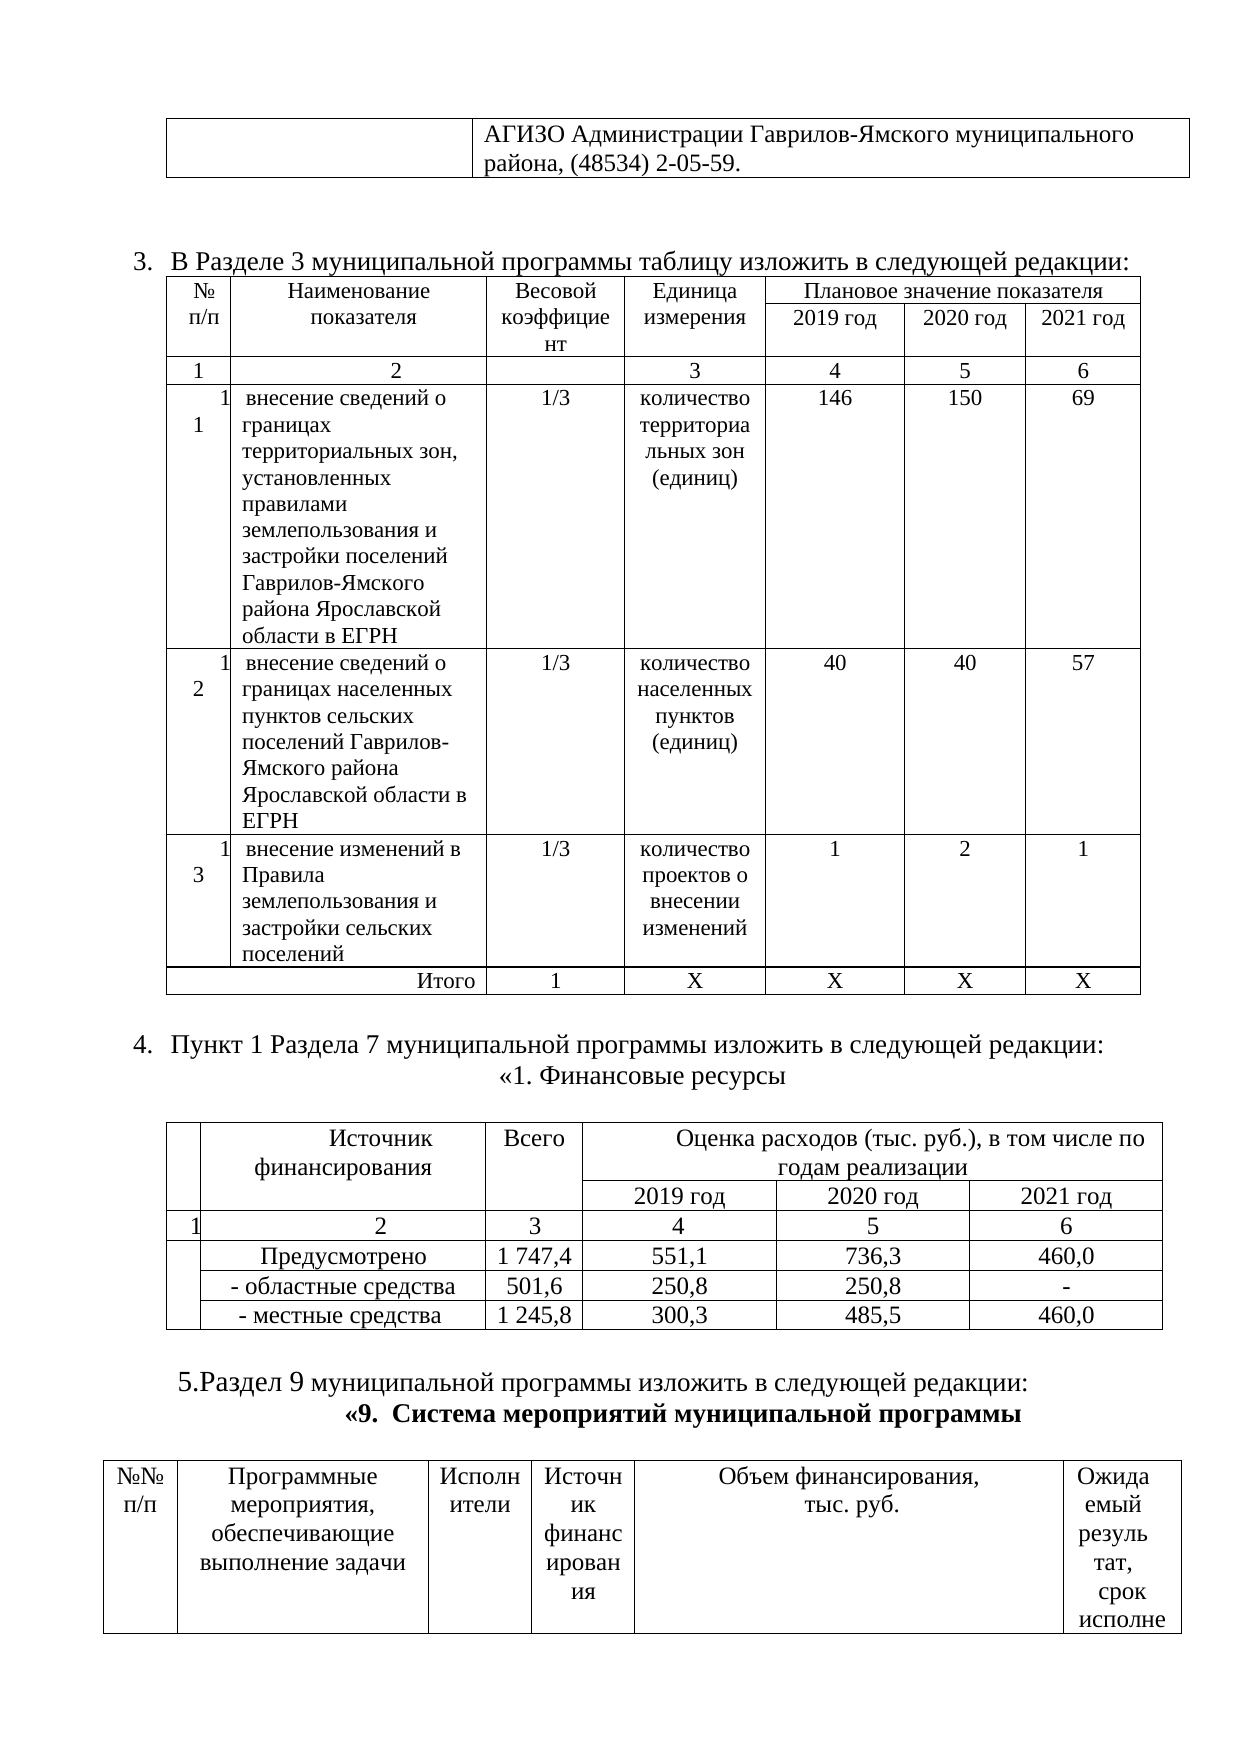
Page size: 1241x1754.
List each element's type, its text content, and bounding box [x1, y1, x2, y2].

table_cell 250,8 [583, 1271, 776, 1299]
table_cell 551,1 [583, 1241, 776, 1270]
table_header №№ п/п [104, 1461, 177, 1633]
table_cell 1 [487, 968, 624, 994]
table_cell 12 [167, 649, 230, 833]
list «9. Система мероприятий муниципальной программы [177, 1397, 1152, 1428]
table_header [1064, 1461, 1181, 1633]
table_cell Х [1026, 968, 1140, 994]
table_cell 300,3 [583, 1301, 776, 1329]
table_cell 4 [583, 1211, 776, 1240]
title В Разделе 3 муниципальной программы таблицу изложить в следующей редакции: [133, 245, 1152, 276]
title Пункт 1 Раздела 7 муниципальной программы изложить в следующей редакции: [133, 1028, 1152, 1059]
table_cell 13 [167, 835, 230, 966]
table_cell 1/3 [487, 649, 624, 833]
table_cell 150 [905, 385, 1025, 648]
table_cell Х [625, 968, 765, 994]
table_cell 1 [766, 835, 904, 966]
table_header [167, 1123, 200, 1210]
table_header № п/п [167, 277, 230, 356]
table_cell количество территориальных зон (единиц) [625, 385, 765, 648]
table_cell 2021 год [970, 1181, 1162, 1210]
table_header Плановое значение показателя [766, 277, 1140, 303]
table_cell 146 [766, 385, 904, 648]
table_header Источник финансирования [201, 1123, 485, 1210]
table_cell 485,5 [777, 1301, 969, 1329]
table_cell 57 [1026, 649, 1140, 833]
table_cell 1/3 [487, 385, 624, 648]
table_cell 1 [1026, 835, 1140, 966]
table_cell 6 [1026, 357, 1140, 383]
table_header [635, 1461, 1063, 1633]
table_cell 1/3 [487, 835, 624, 966]
table_cell 1 [167, 357, 230, 383]
table_cell 250,8 [777, 1271, 969, 1299]
table_cell 6 [970, 1211, 1162, 1240]
table_cell 2 [201, 1211, 485, 1240]
table_cell 1 245,8 [486, 1301, 582, 1329]
table_cell 11 [167, 385, 230, 648]
table_cell 40 [766, 649, 904, 833]
text 5.Раздел 9 муниципальной программы изложить в следующей редакции: [177, 1364, 1152, 1397]
table_cell 2020 год [777, 1181, 969, 1210]
table_cell 2 [905, 835, 1025, 966]
table_cell - областные средства [201, 1271, 485, 1299]
table_cell количество населенных пунктов (единиц) [625, 649, 765, 833]
table_cell 5 [777, 1211, 969, 1240]
table_cell 460,0 [970, 1301, 1162, 1329]
table_cell 736,3 [777, 1241, 969, 1270]
text «1. Финансовые ресурсы [133, 1059, 1152, 1091]
table_cell 3 [486, 1211, 582, 1240]
table_cell 2021 год [1026, 304, 1140, 356]
table_cell 2 [231, 357, 486, 383]
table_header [532, 1461, 634, 1633]
table_cell 2020 год [905, 304, 1025, 356]
table_header Оценка расходов (тыс. руб.), в том числе по годам реализации [583, 1123, 1162, 1180]
table_cell количество проектов о внесении изменений [625, 835, 765, 966]
table_cell 69 [1026, 385, 1140, 648]
table_cell внесение сведений о границах территориальных зон, установленных правилами землепользования и застройки поселений Гаврилов-Ямского района Ярославской области в ЕГРН [231, 385, 486, 648]
table_cell 3 [625, 357, 765, 383]
table_cell 1 747,4 [486, 1241, 582, 1270]
table_header Всего [486, 1123, 582, 1210]
table_header Наименование показателя [231, 277, 486, 356]
table_cell [487, 357, 624, 383]
table_cell 2019 год [583, 1181, 776, 1210]
table_cell Итого [167, 968, 486, 994]
table_cell внесение изменений в Правила землепользования и застройки сельских поселений [231, 835, 486, 966]
table_cell 4 [766, 357, 904, 383]
table_cell внесение сведений о границах населенных пунктов сельских поселений Гаврилов-Ямского района Ярославской области в ЕГРН [231, 649, 486, 833]
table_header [178, 1461, 428, 1633]
table_header Весовой коэффициент [487, 277, 624, 356]
table_cell Предусмотрено [201, 1241, 485, 1270]
table_cell - местные средства [201, 1301, 485, 1329]
table_cell 501,6 [486, 1271, 582, 1299]
table_cell Х [905, 968, 1025, 994]
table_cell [167, 119, 472, 177]
table_header Исполнители [429, 1461, 531, 1633]
table_header Единица измерения [625, 277, 765, 356]
table_cell 5 [905, 357, 1025, 383]
table_cell 1 [167, 1211, 200, 1240]
table_cell Х [766, 968, 904, 994]
table_cell 460,0 [970, 1241, 1162, 1270]
table_cell [167, 1241, 200, 1329]
table_cell 2019 год [766, 304, 904, 356]
table_cell 40 [905, 649, 1025, 833]
table_cell - [970, 1271, 1162, 1299]
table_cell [473, 119, 1189, 177]
